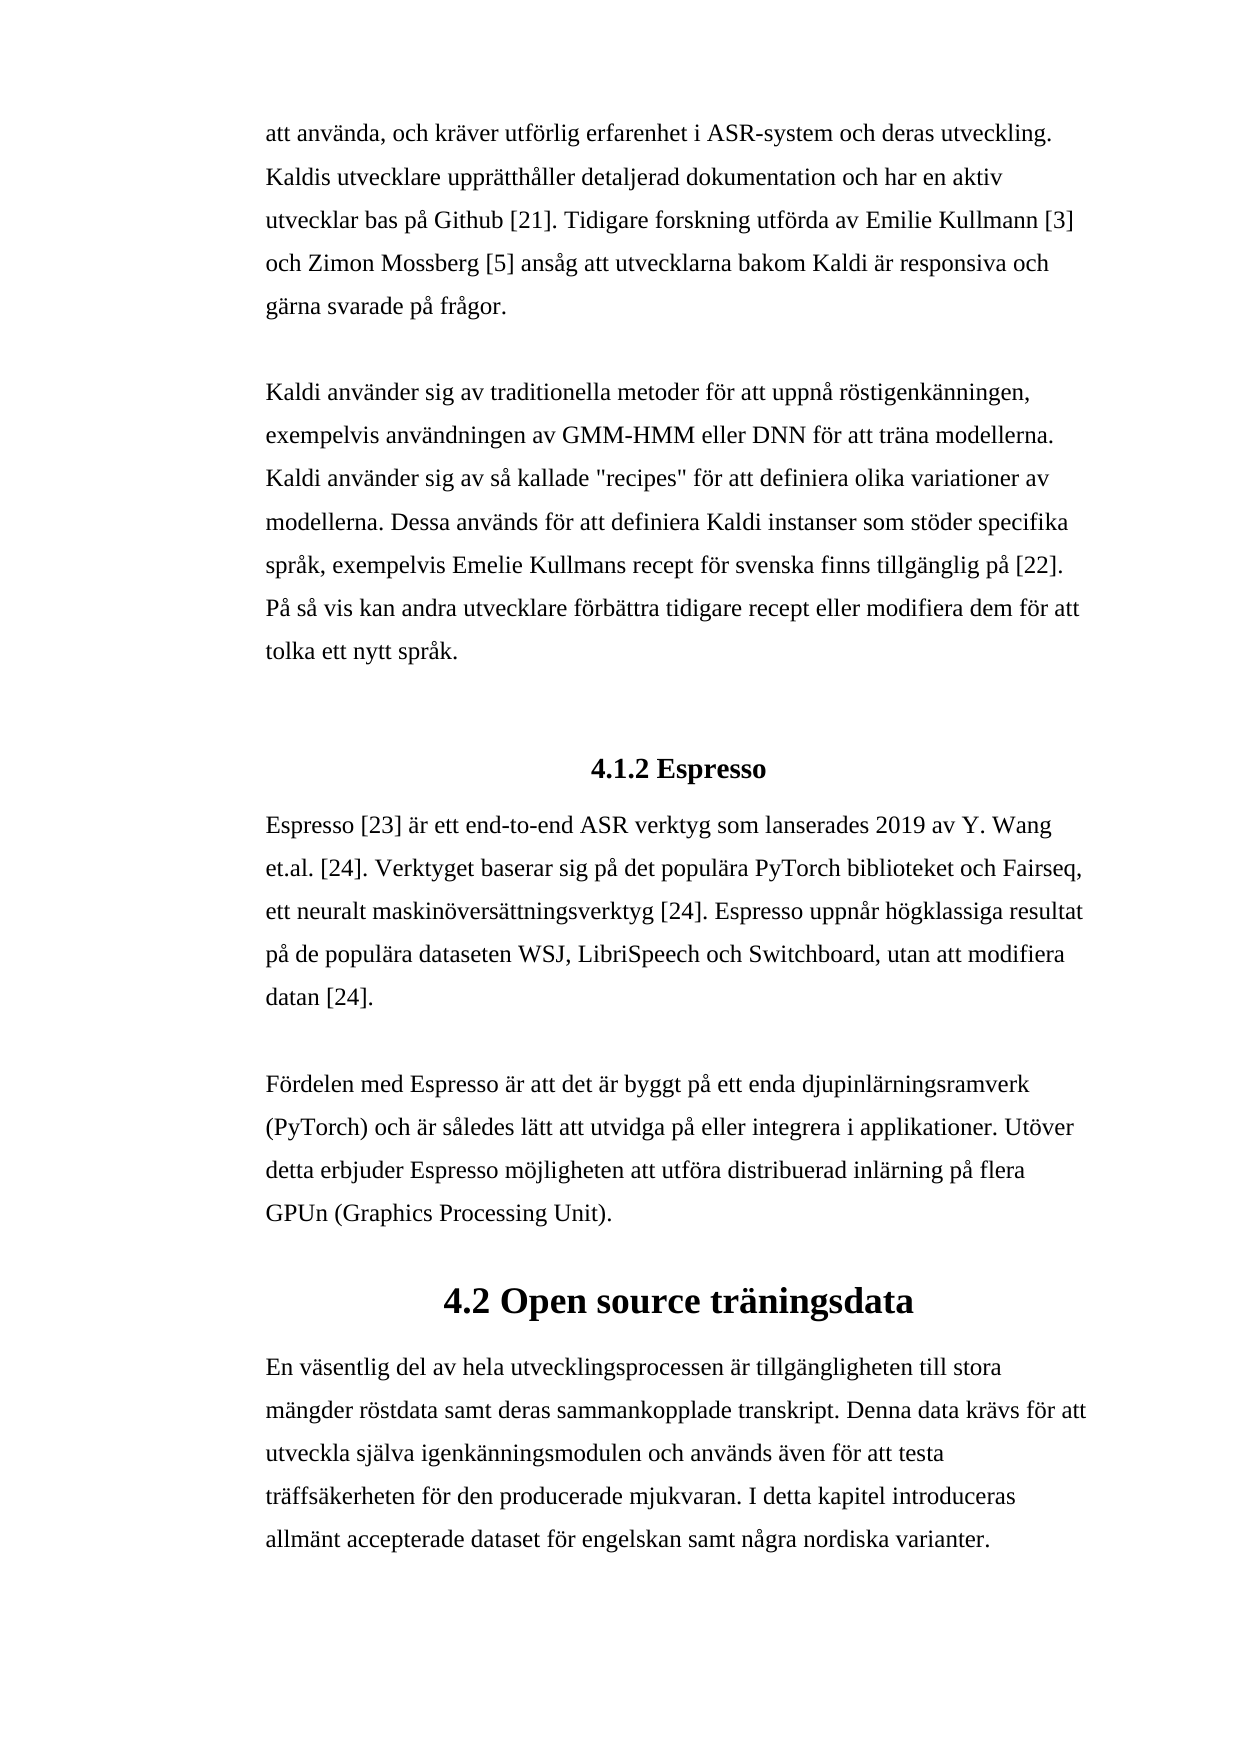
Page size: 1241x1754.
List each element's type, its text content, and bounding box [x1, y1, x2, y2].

subtitle 4.2 Open source träningsdata [265, 1279, 1092, 1322]
text En väsentlig del av hela utvecklingsprocessen är tillgängligheten till stora mängder röstdata samt deras sammankopplade transkript. Denna data krävs för att utveckla själva igenkänningsmodulen och används även för att testa träffsäkerheten för den producerade mjukvaran. I detta kapitel introduceras allmänt accepterade dataset för engelskan samt några nordiska varianter. [265, 1352, 1092, 1553]
text Kaldi använder sig av traditionella metoder för att uppnå röstigenkänningen, exempelvis användningen av GMM-HMM eller DNN för att träna modellerna. Kaldi använder sig av så kallade "recipes" för att definiera olika variationer av modellerna. Dessa används för att definiera Kaldi instanser som stöder specifika språk, exempelvis Emelie Kullmans recept för svenska finns tillgänglig på [22]. På så vis kan andra utvecklare förbättra tidigare recept eller modifiera dem för att tolka ett nytt språk. [265, 377, 1092, 665]
text Espresso [23] är ett end-to-end ASR verktyg som lanserades 2019 av Y. Wang et.al. [24]. Verktyget baserar sig på det populära PyTorch biblioteket och Fairseq, ett neuralt maskinöversättningsverktyg [24]. Espresso uppnår högklassiga resultat på de populära dataseten WSJ, LibriSpeech och Switchboard, utan att modifiera datan [24]. [265, 810, 1092, 1011]
text Fördelen med Espresso är att det är byggt på ett enda djupinlärningsramverk (PyTorch) och är således lätt att utvidga på eller integrera i applikationer. Utöver detta erbjuder Espresso möjligheten att utföra distribuerad inlärning på flera GPUn (Graphics Processing Unit). [265, 1069, 1092, 1227]
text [265, 118, 1092, 320]
subtitle 4.1.2 Espresso [265, 751, 1092, 785]
